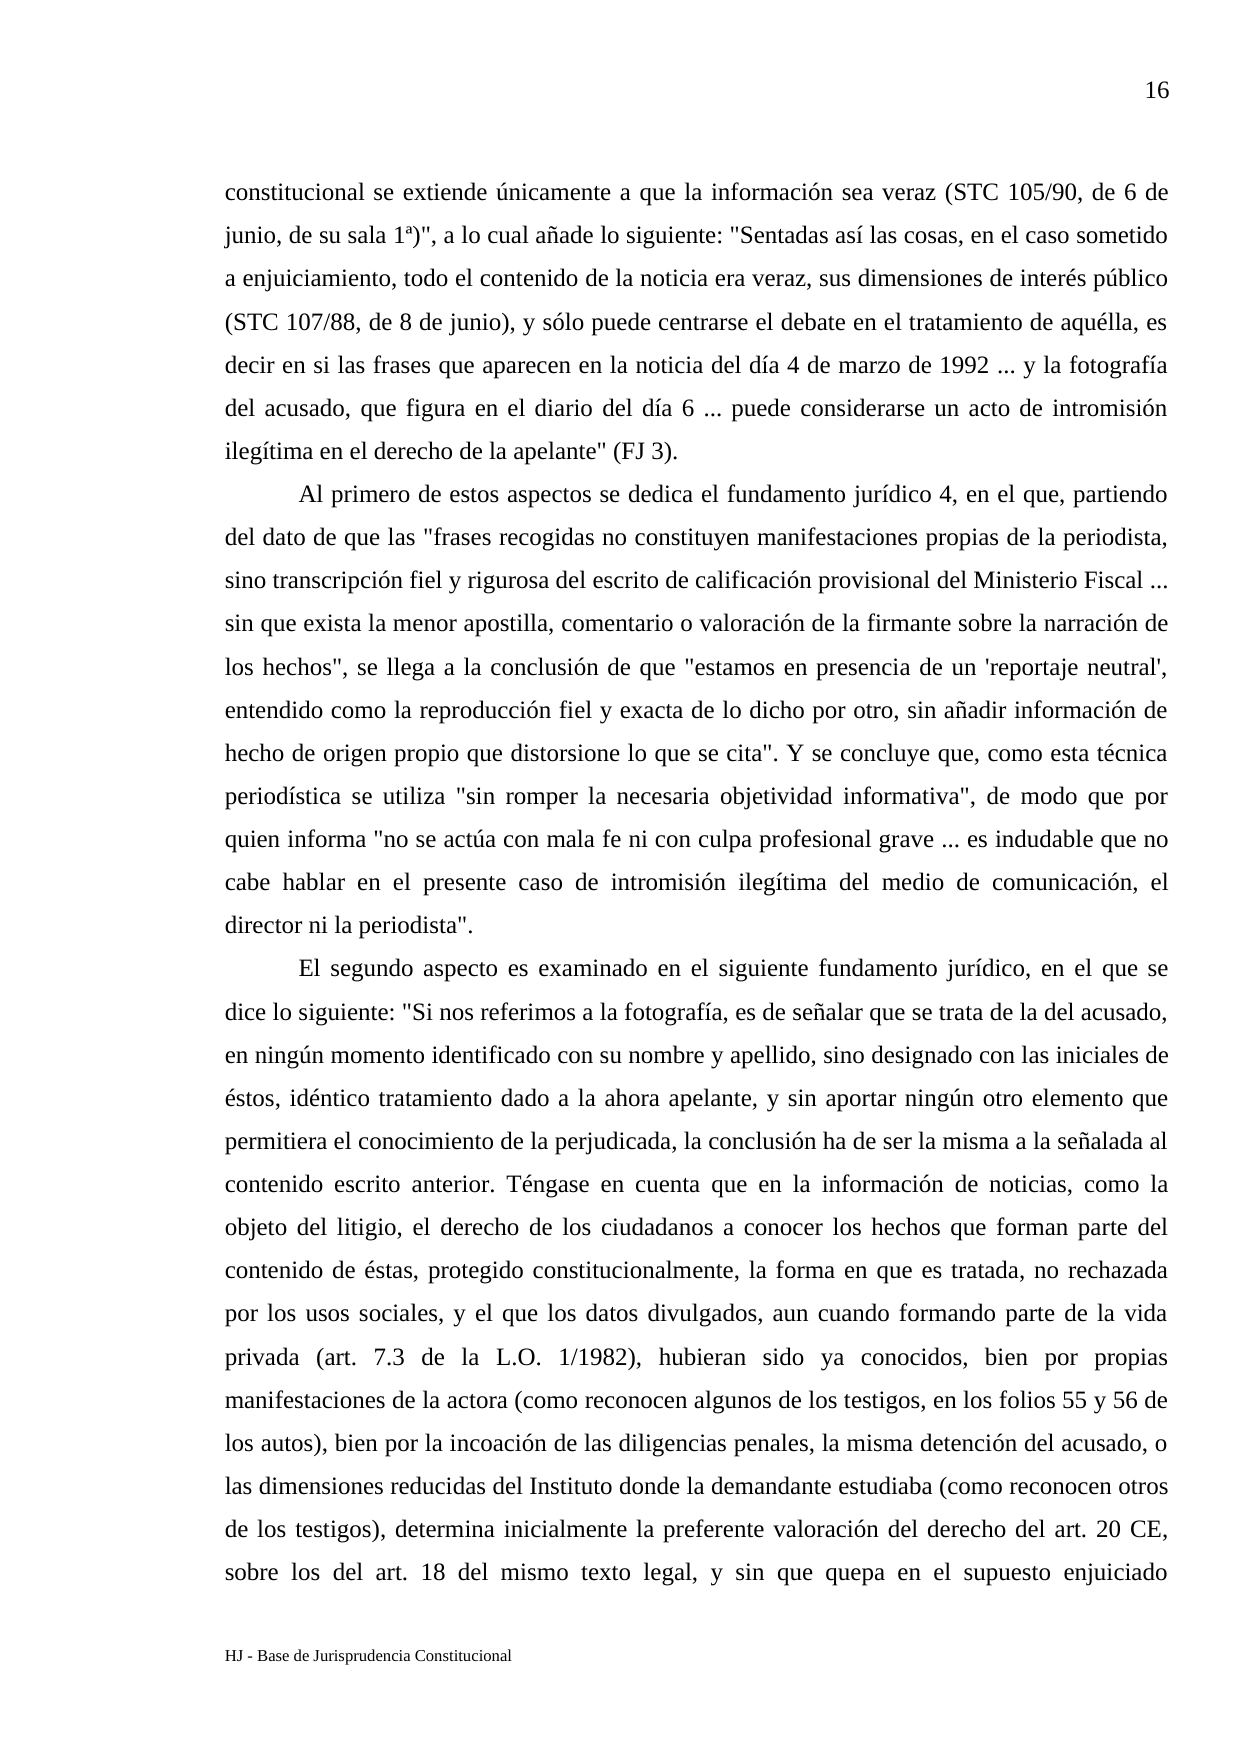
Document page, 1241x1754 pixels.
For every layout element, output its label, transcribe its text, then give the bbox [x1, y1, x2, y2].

text Al primero de estos aspectos se dedica el fundamento jurídico 4, en el que, partiendo del dato de que las "frases recogidas no constituyen manifestaciones propias de la periodista, sino transcripción fiel y rigurosa del escrito de calificación provisional del Ministerio Fiscal ... sin que exista la menor apostilla, comentario o valoración de la firmante sobre la narración de los hechos", se llega a la conclusión de que "estamos en presencia de un 'reportaje neutral', entendido como la reproducción fiel y exacta de lo dicho por otro, sin añadir información de hecho de origen propio que distorsione lo que se cita". Y se concluye que, como esta técnica periodística se utiliza "sin romper la necesaria objetividad informativa", de modo que por quien informa "no se actúa con mala fe ni con culpa profesional grave ... es indudable que no cabe hablar en el presente caso de intromisión ilegítima del medio de comunicación, el director ni la periodista". [224, 479, 1169, 939]
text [224, 953, 1169, 1586]
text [224, 177, 1169, 465]
